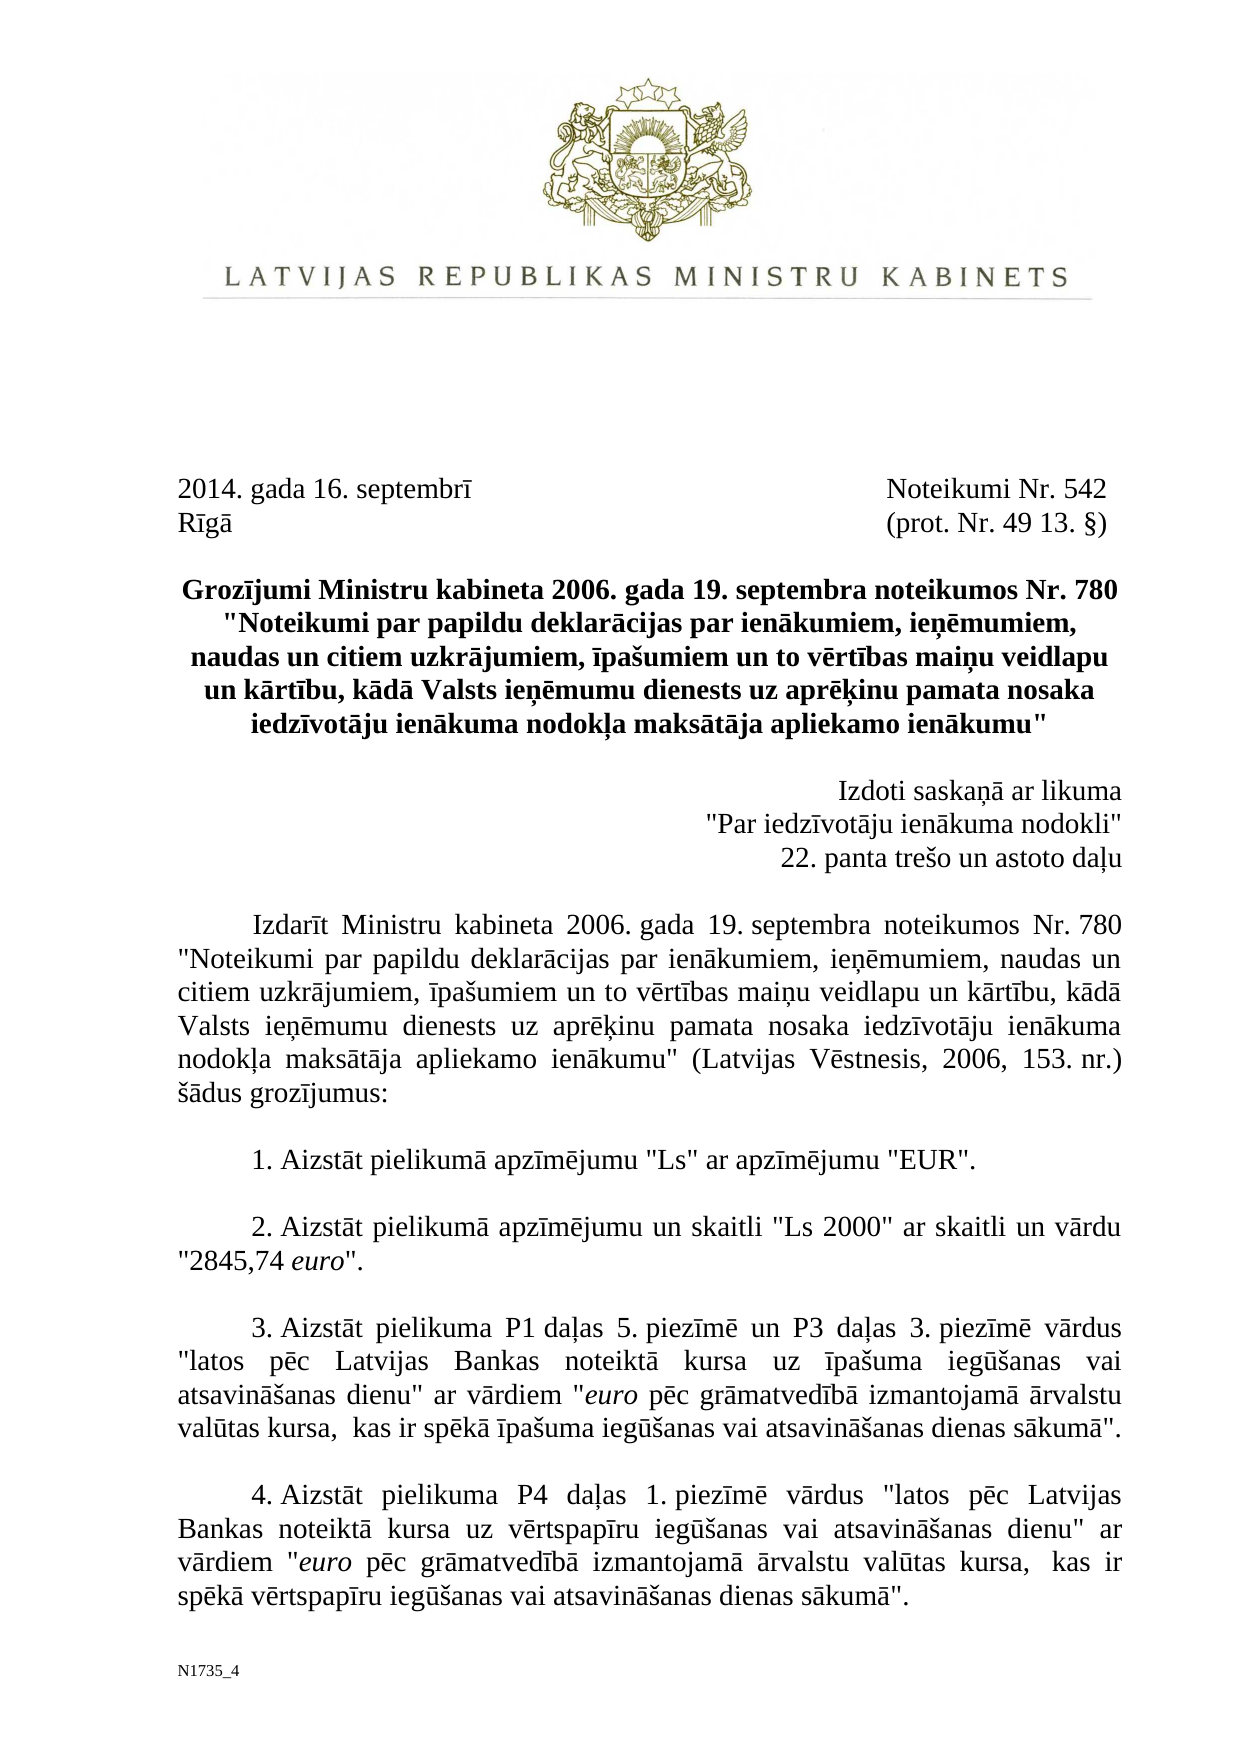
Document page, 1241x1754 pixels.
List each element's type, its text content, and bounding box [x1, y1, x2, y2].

text "Par iedzīvotāju ienākuma nodokli" [177, 807, 1122, 840]
list Izdarīt Ministru kabineta 2006. gada 19. septembra noteikumos Nr. 780 "Noteikumi par papildu deklarācijas par ienākumiem, ieņēmumiem, naudas un citiem uzkrājumiem, īpašumiem un to vērtības maiņu veidlapu un kārtību, kādā Valsts ieņēmumu dienests uz aprēķinu pamata nosaka iedzīvotāju ienākuma nodokļa maksātāja apliekamo ienākumu" (Latvijas Vēstnesis, 2006, 153. nr.) šādus grozījumus: [177, 907, 1122, 1108]
text Rīgā (prot. Nr. 49 13. §) [177, 505, 1122, 538]
picture [202, 73, 1097, 304]
text Grozījumi Ministru kabineta 2006. gada 19. septembra noteikumos Nr. 780 "Noteikumi par papildu deklarācijas par ienākumiem, ieņēmumiem, naudas un citiem uzkrājumiem, īpašumiem un to vērtības maiņu veidlapu un kārtību, kādā Valsts ieņēmumu dienests uz aprēķinu pamata nosaka iedzīvotāju ienākuma nodokļa maksātāja apliekamo ienākumu" [177, 572, 1122, 739]
text Izdoti saskaņā ar likuma [177, 773, 1122, 807]
text 3. Aizstāt pielikuma P1 daļas 5. piezīmē un P3 daļas 3. piezīmē vārdus "latos pēc Latvijas Bankas noteiktā kursa uz īpašuma iegūšanas vai atsavināšanas dienu" ar vārdiem "euro pēc grāmatvedībā izmantojamā ārvalstu valūtas kursa, kas ir spēkā īpašuma iegūšanas vai atsavināšanas dienas sākumā". [177, 1310, 1122, 1444]
text 22. panta trešo un astoto daļu [177, 840, 1122, 874]
text 2014. gada 16. septembrī Noteikumi Nr. 542 [177, 471, 1122, 505]
text 4. Aizstāt pielikuma P4 daļas 1. piezīmē vārdus "latos pēc Latvijas Bankas noteiktā kursa uz vērtspapīru iegūšanas vai atsavināšanas dienu" ar vārdiem "euro pēc grāmatvedībā izmantojamā ārvalstu valūtas kursa, kas ir spēkā vērtspapīru iegūšanas vai atsavināšanas dienas sākumā". [177, 1477, 1122, 1612]
text 2. Aizstāt pielikumā apzīmējumu un skaitli "Ls 2000" ar skaitli un vārdu "2845,74 euro". [177, 1209, 1122, 1276]
text 1. Aizstāt pielikumā apzīmējumu "Ls" ar apzīmējumu "EUR". [177, 1142, 1122, 1176]
